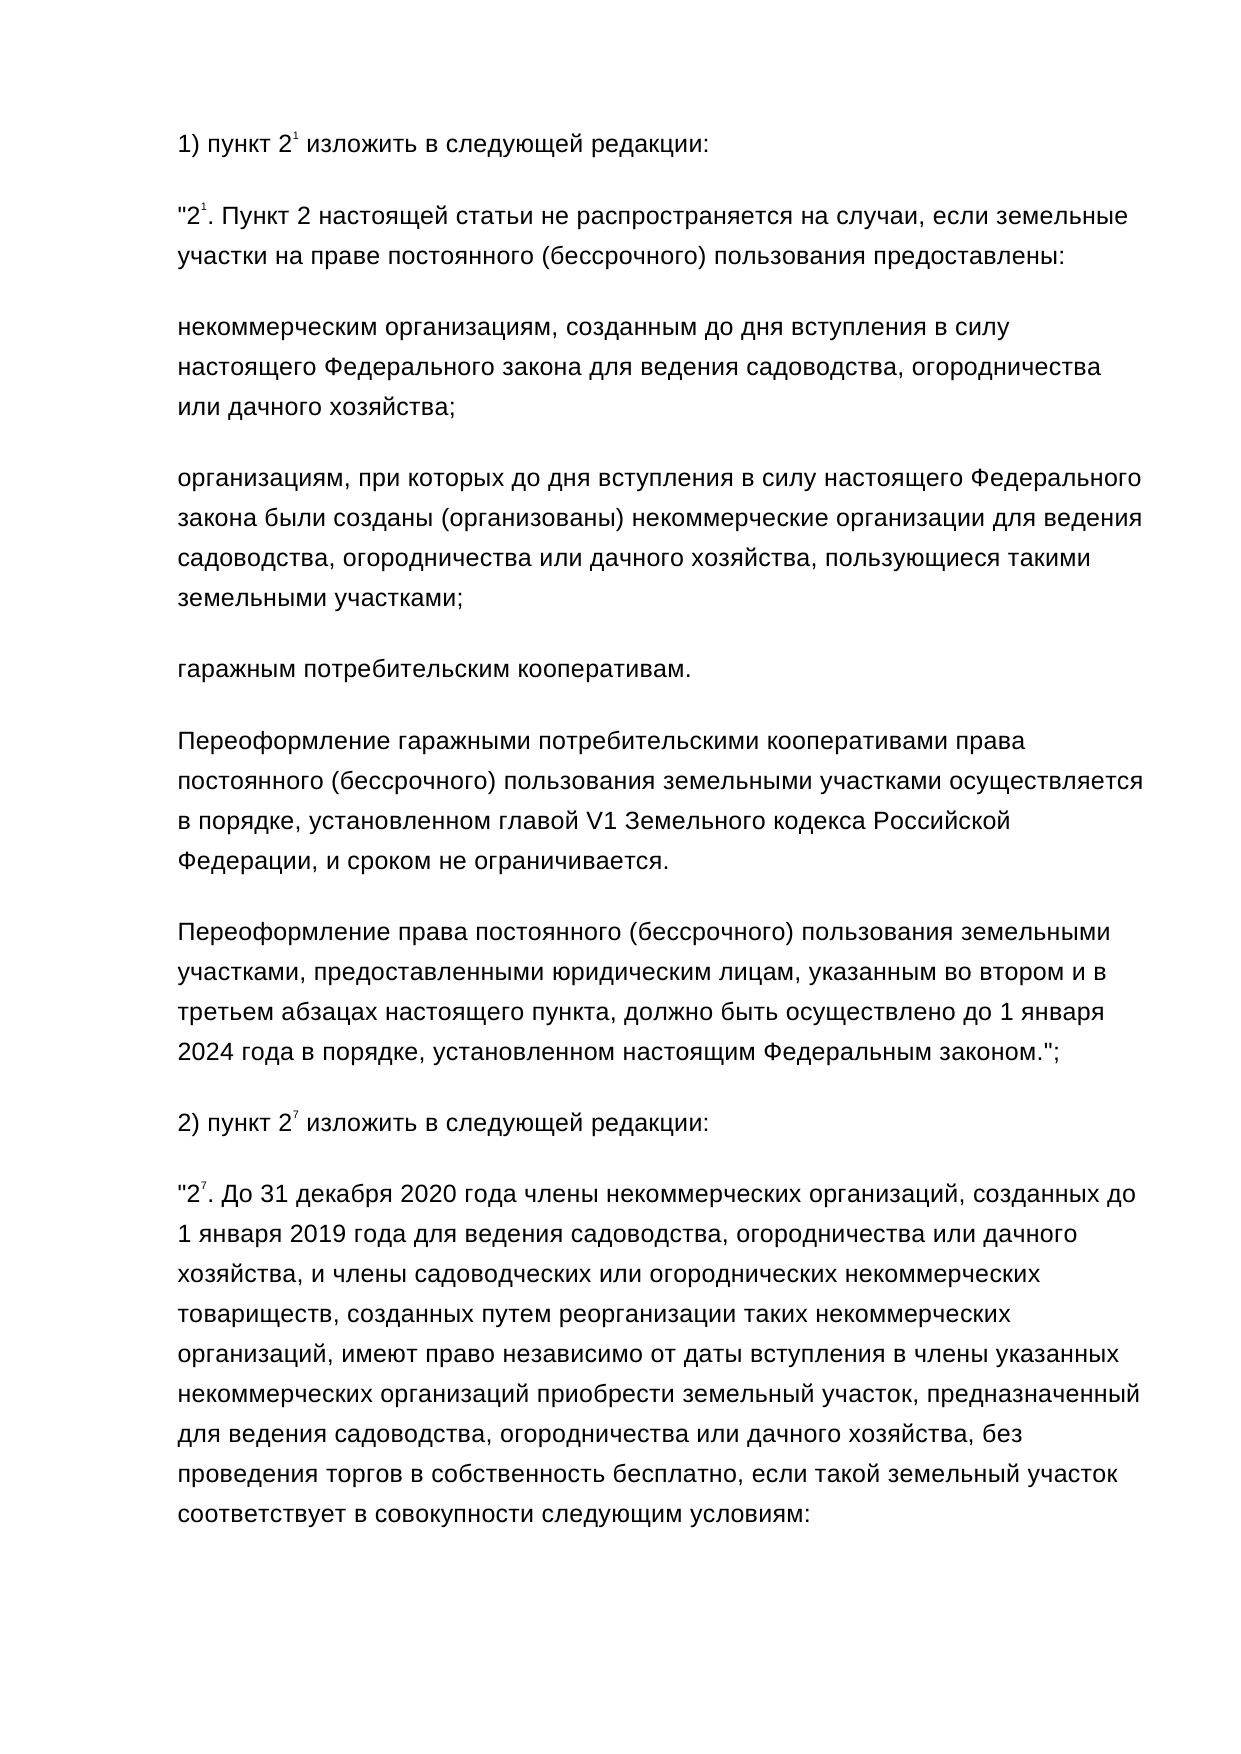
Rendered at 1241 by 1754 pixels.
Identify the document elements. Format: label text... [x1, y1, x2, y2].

text некоммерческим организациям, созданным до дня вступления в силу настоящего Федерального закона для ведения садоводства, огородничества или дачного хозяйства; [177, 301, 1152, 421]
text Переоформление права постоянного (бессрочного) пользования земельными участками, предоставленными юридическим лицам, указанным во втором и в третьем абзацах настоящего пункта, должно быть осуществлено до 1 января 2024 года в порядке, установленном настоящим Федеральным законом."; [177, 906, 1152, 1066]
text "27. До 31 декабря 2020 года члены некоммерческих организаций, созданных до 1 января 2019 года для ведения садоводства, огородничества или дачного хозяйства, и члены садоводческих или огороднических некоммерческих товариществ, созданных путем реорганизации таких некоммерческих организаций, имеют право независимо от даты вступления в члены указанных некоммерческих организаций приобрести земельный участок, предназначенный для ведения садоводства, огородничества или дачного хозяйства, без проведения торгов в собственность бесплатно, если такой земельный участок соответствует в совокупности следующим условиям: [177, 1168, 1152, 1528]
text организациям, при которых до дня вступления в силу настоящего Федерального закона были созданы (организованы) некоммерческие организации для ведения садоводства, огородничества или дачного хозяйства, пользующиеся такими земельными участками; [177, 452, 1152, 612]
text "21. Пункт 2 настоящей статьи не распространяется на случаи, если земельные участки на праве постоянного (бессрочного) пользования предоставлены: [177, 189, 1152, 269]
text 1) пункт 21 изложить в следующей редакции: [177, 118, 1152, 158]
text 2) пункт 27 изложить в следующей редакции: [177, 1097, 1152, 1137]
text Переоформление гаражными потребительскими кооперативами права постоянного (бессрочного) пользования земельными участками осуществляется в порядке, установленном главой V1 Земельного кодекса Российской Федерации, и сроком не ограничивается. [177, 714, 1152, 874]
text гаражным потребительским кооперативам. [177, 643, 1152, 683]
